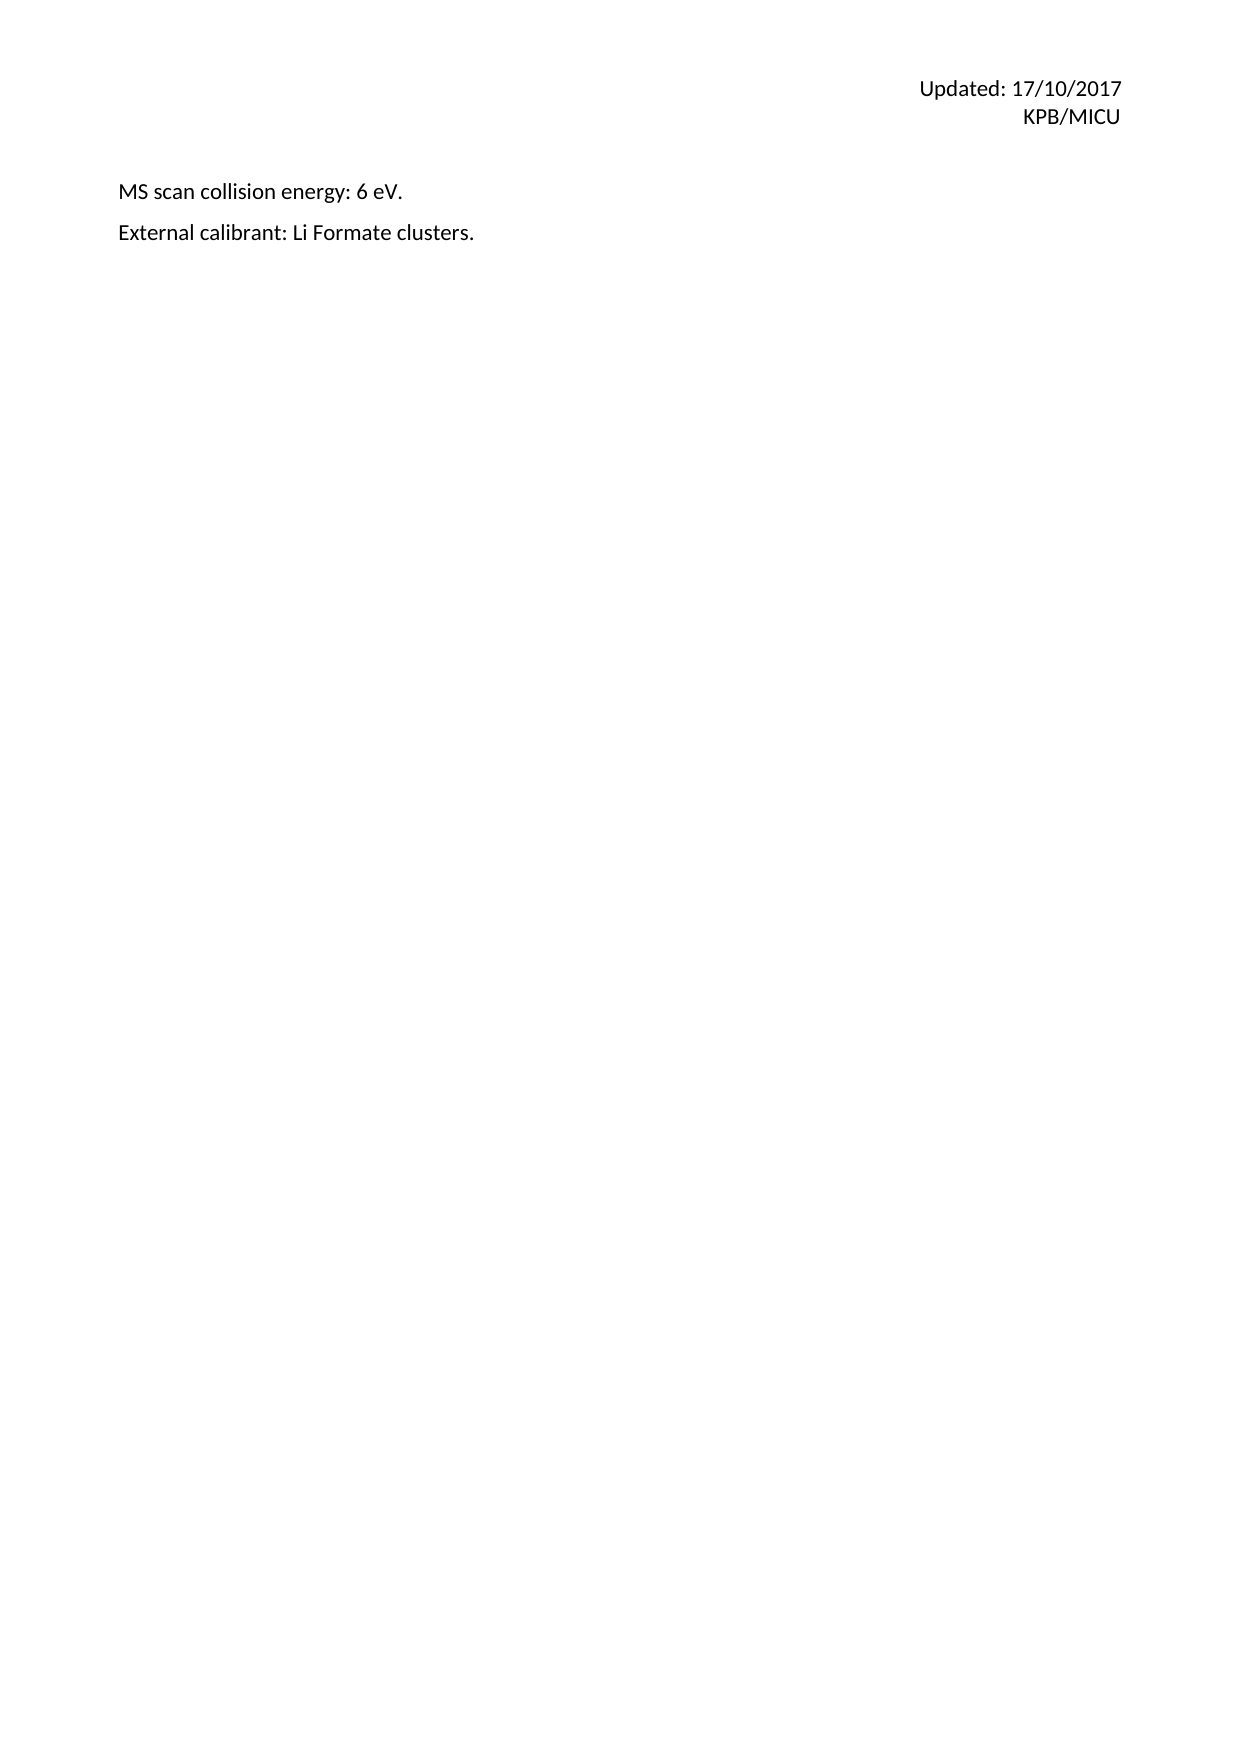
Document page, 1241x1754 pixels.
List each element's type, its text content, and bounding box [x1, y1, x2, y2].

text MS scan collision energy: 6 eV. [118, 177, 1122, 205]
text External calibrant: Li Formate clusters. [118, 218, 1122, 246]
